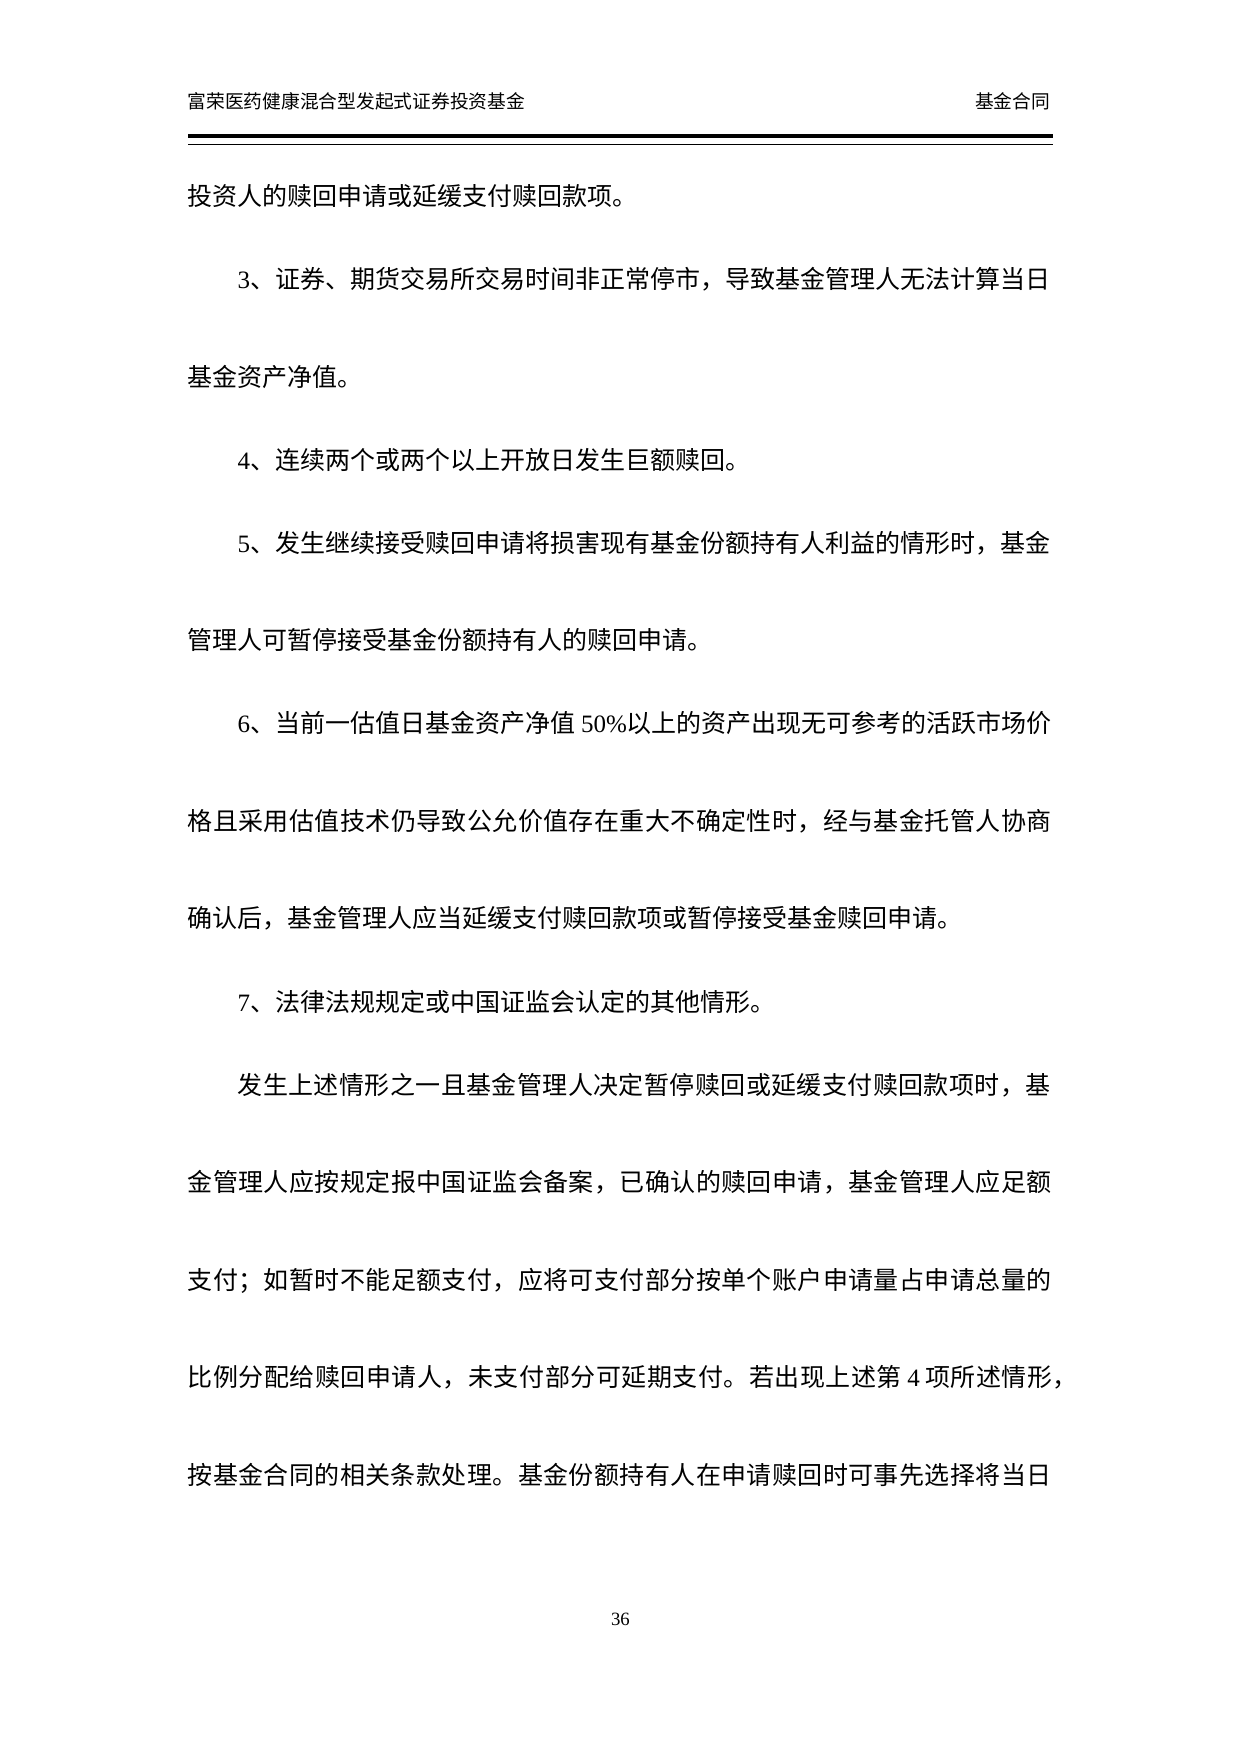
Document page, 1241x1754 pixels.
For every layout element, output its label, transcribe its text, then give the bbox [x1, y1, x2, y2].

text 3、证券、期货交易所交易时间非正常停市，导致基金管理人无法计算当日基金资产净值。 [187, 245, 1053, 408]
text 7、法律法规规定或中国证监会认定的其他情形。 [187, 968, 1053, 1033]
text 6、当前一估值日基金资产净值50%以上的资产出现无可参考的活跃市场价格且采用估值技术仍导致公允价值存在重大不确定性时，经与基金托管人协商确认后，基金管理人应当延缓支付赎回款项或暂停接受基金赎回申请。 [187, 689, 1053, 949]
text 5、发生继续接受赎回申请将损害现有基金份额持有人利益的情形时，基金管理人可暂停接受基金份额持有人的赎回申请。 [187, 509, 1053, 671]
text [187, 1051, 1053, 1506]
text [187, 162, 1053, 227]
text 4、连续两个或两个以上开放日发生巨额赎回。 [187, 426, 1053, 491]
